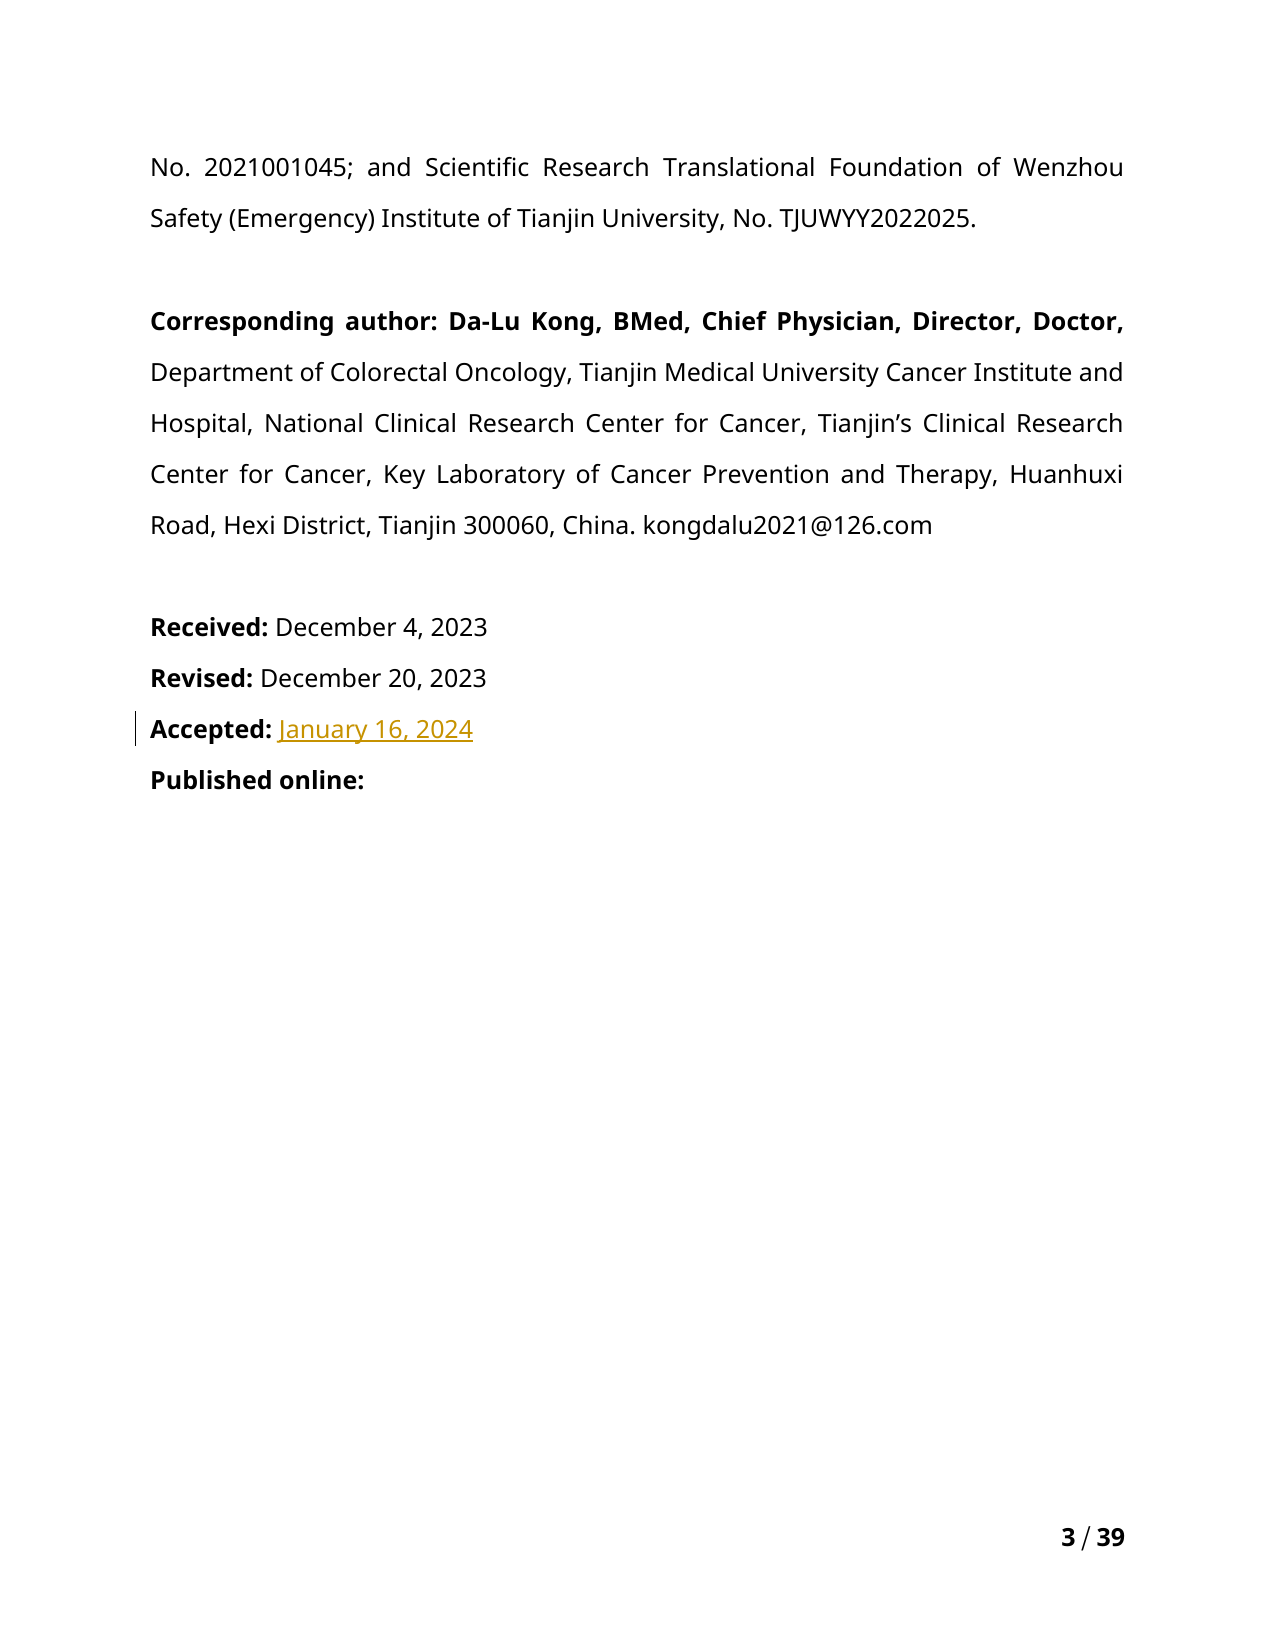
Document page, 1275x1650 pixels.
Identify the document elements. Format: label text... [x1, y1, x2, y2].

text Corresponding author: Da-Lu Kong, BMed, Chief Physician, Director, Doctor, Department of Colorectal Oncology, Tianjin Medical University Cancer Institute and Hospital, National Clinical Research Center for Cancer, Tianjin’s Clinical Research Center for Cancer, Key Laboratory of Cancer Prevention and Therapy, Huanhuxi Road, Hexi District, Tianjin 300060, China. kongdalu2021@126.com [150, 303, 1125, 541]
text Received: December 4, 2023 [150, 609, 1125, 643]
text Published online: [150, 762, 1125, 797]
text Accepted: [150, 711, 1125, 746]
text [150, 150, 1125, 235]
text Revised: December 20, 2023 [150, 660, 1125, 694]
